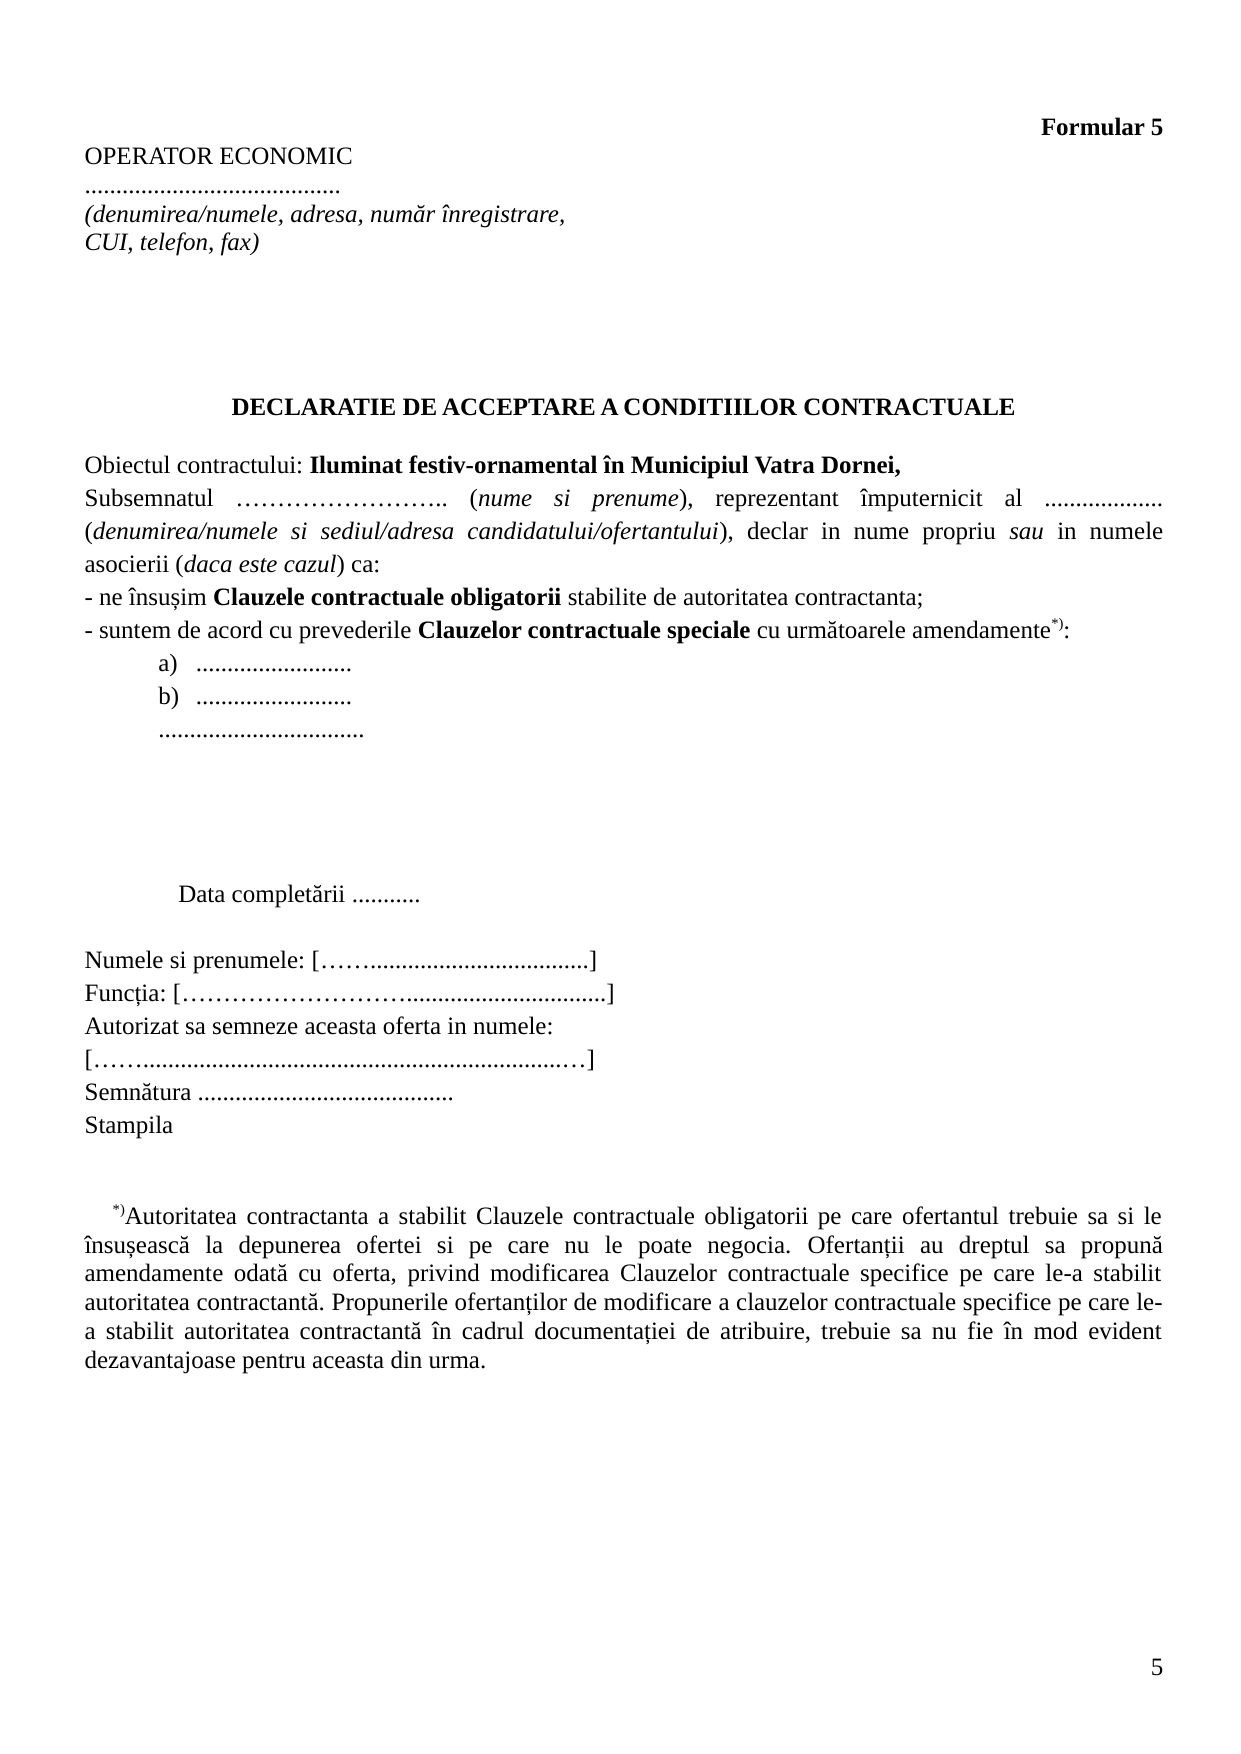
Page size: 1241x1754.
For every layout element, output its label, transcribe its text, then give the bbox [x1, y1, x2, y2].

text ................................. [84, 714, 1163, 743]
text - suntem de acord cu prevederile Clauzelor contractuale speciale cu următoarele amendamente*): [84, 615, 1163, 644]
subtitle DECLARATIE DE ACCEPTARE A CONDITIILOR CONTRACTUALE [84, 392, 1163, 421]
text CUI, telefon, fax) [84, 227, 1163, 256]
text Formular 5 [84, 112, 1163, 141]
text Obiectul contractului: Iluminat festiv-ornamental în Municipiul Vatra Dornei, [84, 450, 1163, 479]
text [……...................................................................…] [84, 1044, 1163, 1073]
text OPERATOR ECONOMIC [84, 141, 1163, 170]
text *)Autoritatea contractanta a stabilit Clauzele contractuale obligatorii pe care ofertantul trebuie sa si le însușească la depunerea ofertei si pe care nu le poate negocia. Ofertanții au dreptul sa propună amendamente odată cu oferta, privind modificarea Clauzelor contractuale specifice pe care le-a stabilit autoritatea contractantă. Propunerile ofertanților de modificare a clauzelor contractuale specifice pe care le-a stabilit autoritatea contractantă în cadrul documentației de atribuire, trebuie sa nu fie în mod evident dezavantajoase pentru aceasta din urma. [84, 1201, 1163, 1373]
list ......................... [158, 681, 1163, 710]
text (denumirea/numele, adresa, număr înregistrare, [84, 199, 1163, 227]
list ......................... [158, 648, 1163, 677]
text Autorizat sa semneze aceasta oferta in numele: [84, 1011, 1163, 1040]
text Funcția: [………………………................................] [84, 978, 1163, 1007]
text Data completării ........... [84, 879, 1163, 908]
text Numele si prenumele: [……...................................] [84, 945, 1163, 974]
text - ne însușim Clauzele contractuale obligatorii stabilite de autoritatea contractanta; [84, 582, 1163, 611]
text Subsemnatul …………………….. (nume si prenume), reprezentant împuternicit al ................... (denumirea/numele si sediul/adresa candidatului/ofertantului), declar in nume propriu sau in numele asocierii (daca este cazul) ca: [84, 483, 1163, 578]
text ......................................... [84, 170, 1163, 199]
text Semnătura ......................................... [84, 1077, 1163, 1106]
text Stampila [84, 1110, 1163, 1139]
